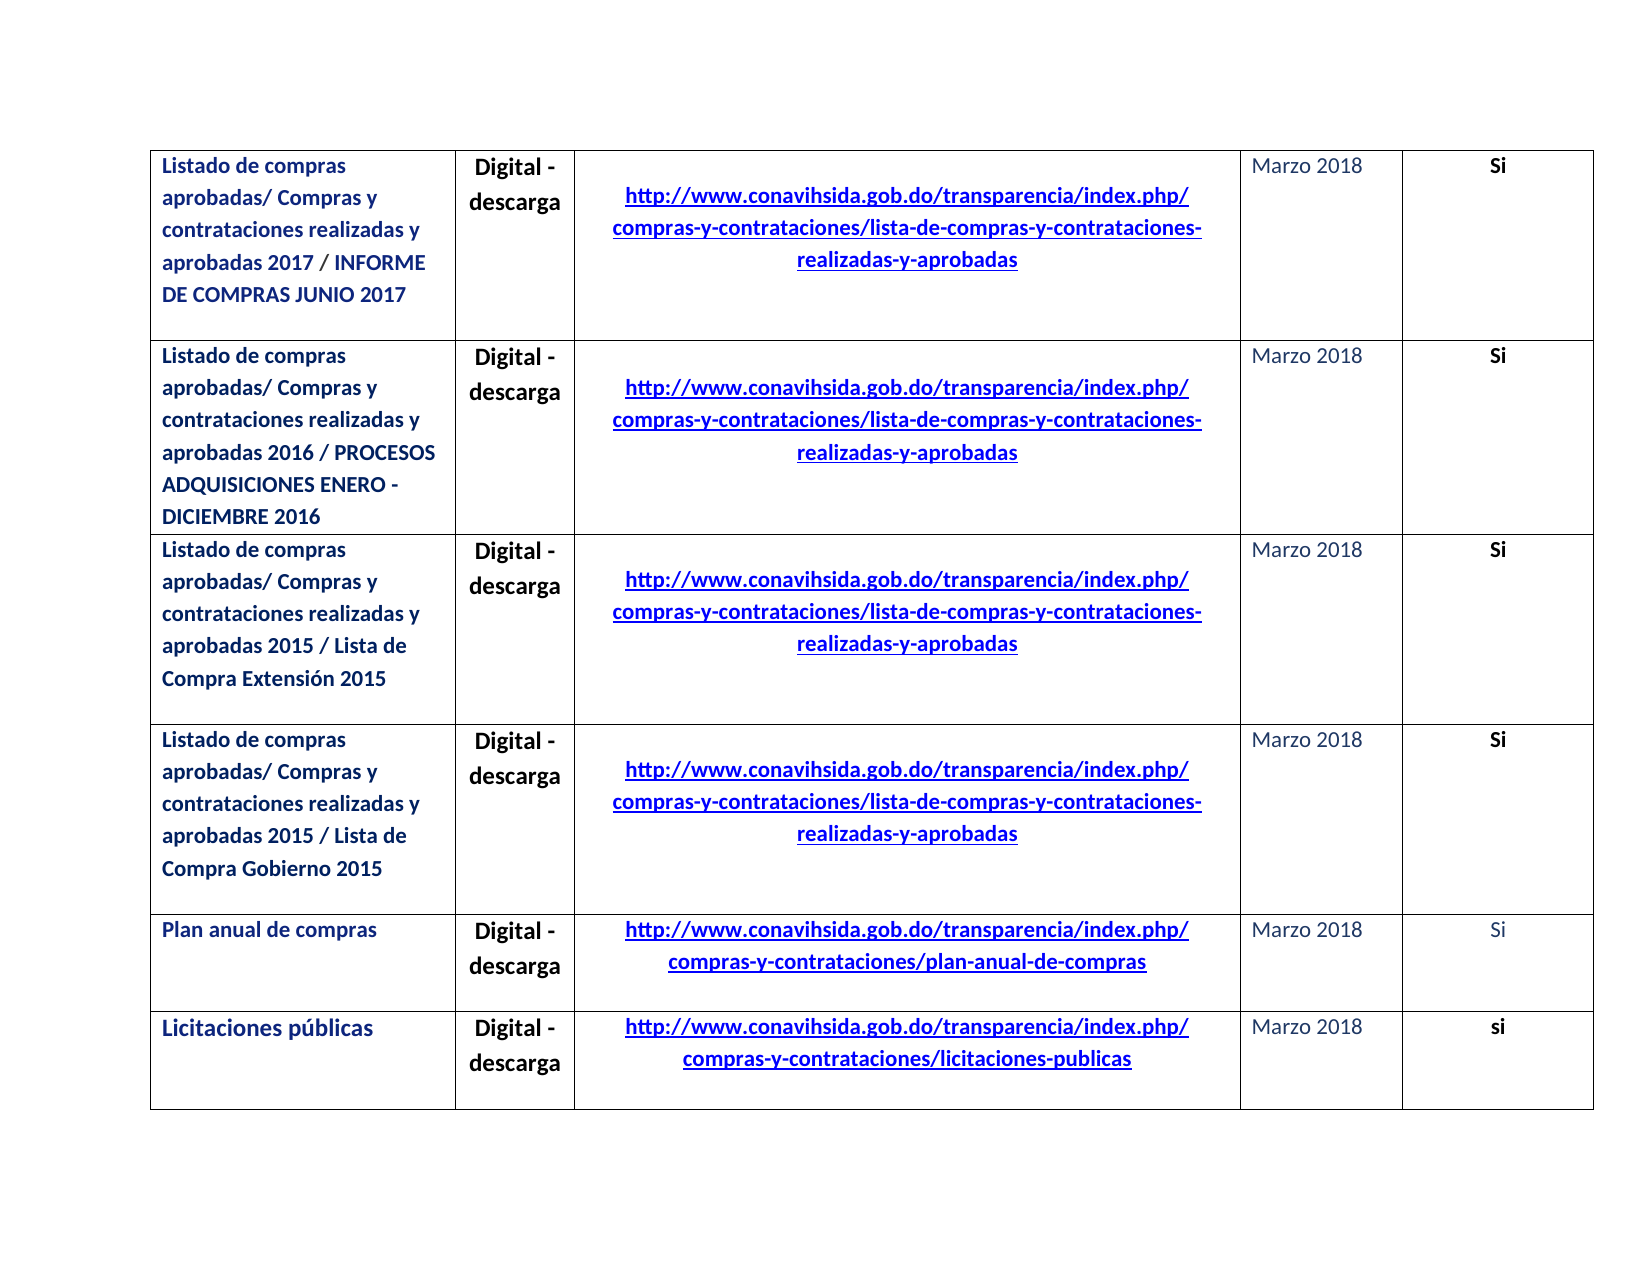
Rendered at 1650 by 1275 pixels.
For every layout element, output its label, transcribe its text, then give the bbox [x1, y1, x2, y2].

table_cell Listado de compras aprobadas/ Compras y contrataciones realizadas y aprobadas 2015 / Lista de Compra Gobierno 2015 [151, 725, 455, 914]
table_cell http://www.conavihsida.gob.do/transparencia/index.php/compras-y-contrataciones/lista-de-compras-y-contrataciones-realizadas-y-aprobadas [575, 341, 1240, 534]
table_cell Digital -descarga [456, 535, 574, 724]
table_cell Listado de compras aprobadas/ Compras y contrataciones realizadas y aprobadas 2015 / Lista de Compra Extensión 2015 [151, 535, 455, 724]
table_cell Digital -descarga [456, 1012, 574, 1108]
table_cell Marzo 2018 [1241, 151, 1402, 340]
table_cell Marzo 2018 [1241, 915, 1402, 1011]
table_cell Si [1403, 725, 1593, 914]
table_cell Si [1403, 341, 1593, 534]
table_cell http://www.conavihsida.gob.do/transparencia/index.php/compras-y-contrataciones/lista-de-compras-y-contrataciones-realizadas-y-aprobadas [575, 535, 1240, 724]
table_cell http://www.conavihsida.gob.do/transparencia/index.php/compras-y-contrataciones/lista-de-compras-y-contrataciones-realizadas-y-aprobadas [575, 725, 1240, 914]
table_cell Marzo 2018 [1241, 1012, 1402, 1108]
table_cell Si [1403, 151, 1593, 340]
table_cell Si [1403, 535, 1593, 724]
table_cell Marzo 2018 [1241, 341, 1402, 534]
table_cell Plan anual de compras [151, 915, 455, 1011]
table_cell Listado de compras aprobadas/ Compras y contrataciones realizadas y aprobadas 2017 / INFORME DE COMPRAS JUNIO 2017 [151, 151, 455, 340]
table_cell si [1403, 1012, 1593, 1108]
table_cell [575, 151, 1240, 340]
table_cell Digital -descarga [456, 341, 574, 534]
table_cell Listado de compras aprobadas/ Compras y contrataciones realizadas y aprobadas 2016 / PROCESOS ADQUISICIONES ENERO - DICIEMBRE 2016 [151, 341, 455, 534]
table_cell Digital -descarga [456, 725, 574, 914]
table_cell Marzo 2018 [1241, 725, 1402, 914]
table_cell Si [1403, 915, 1593, 1011]
table_cell Digital -descarga [456, 151, 574, 340]
table_cell http://www.conavihsida.gob.do/transparencia/index.php/compras-y-contrataciones/plan-anual-de-compras [575, 915, 1240, 1011]
table_cell Marzo 2018 [1241, 535, 1402, 724]
table_cell Licitaciones públicas [151, 1012, 455, 1108]
table_cell Digital -descarga [456, 915, 574, 1011]
table_cell http://www.conavihsida.gob.do/transparencia/index.php/compras-y-contrataciones/licitaciones-publicas [575, 1012, 1240, 1108]
